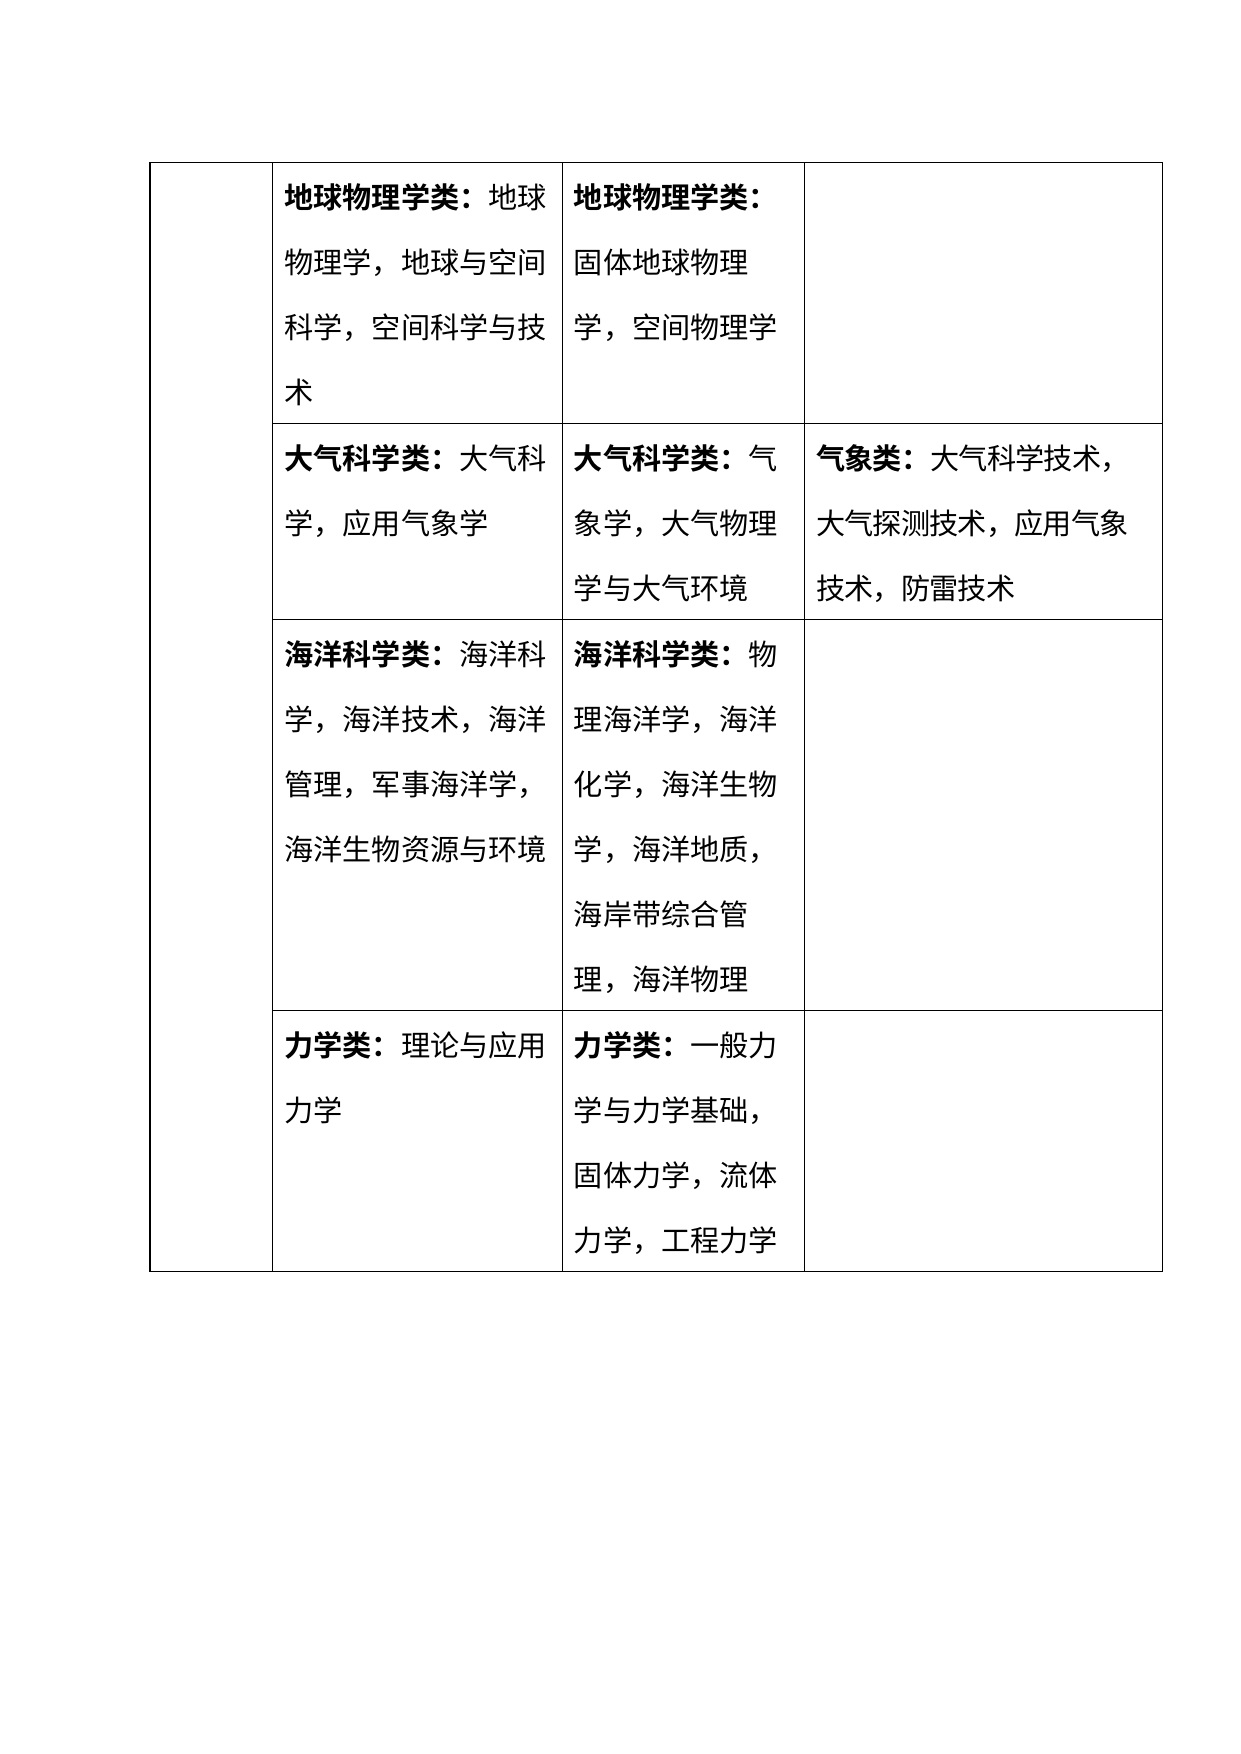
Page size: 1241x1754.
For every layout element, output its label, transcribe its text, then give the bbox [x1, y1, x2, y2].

table_cell 气象类：大气科学技术，大气探测技术，应用气象技术，防雷技术 [805, 424, 1162, 619]
table_cell 地球物理学类：固体地球物理学，空间物理学 [563, 163, 804, 423]
table_cell 力学类：一般力学与力学基础，固体力学，流体力学，工程力学 [563, 1011, 804, 1271]
table_cell 大气科学类：气象学，大气物理学与大气环境 [563, 424, 804, 619]
table_cell [805, 1011, 1162, 1271]
table_cell 海洋科学类：物理海洋学，海洋化学，海洋生物学，海洋地质，海岸带综合管理，海洋物理 [563, 620, 804, 1010]
table_cell [805, 163, 1162, 423]
table_cell [805, 620, 1162, 1010]
table_cell 海洋科学类：海洋科学，海洋技术，海洋管理，军事海洋学，海洋生物资源与环境 [273, 620, 562, 1010]
table_cell 大气科学类：大气科学，应用气象学 [273, 424, 562, 619]
table_cell 力学类：理论与应用力学 [273, 1011, 562, 1271]
table_cell 地球物理学类：地球物理学，地球与空间科学，空间科学与技术 [273, 163, 562, 423]
